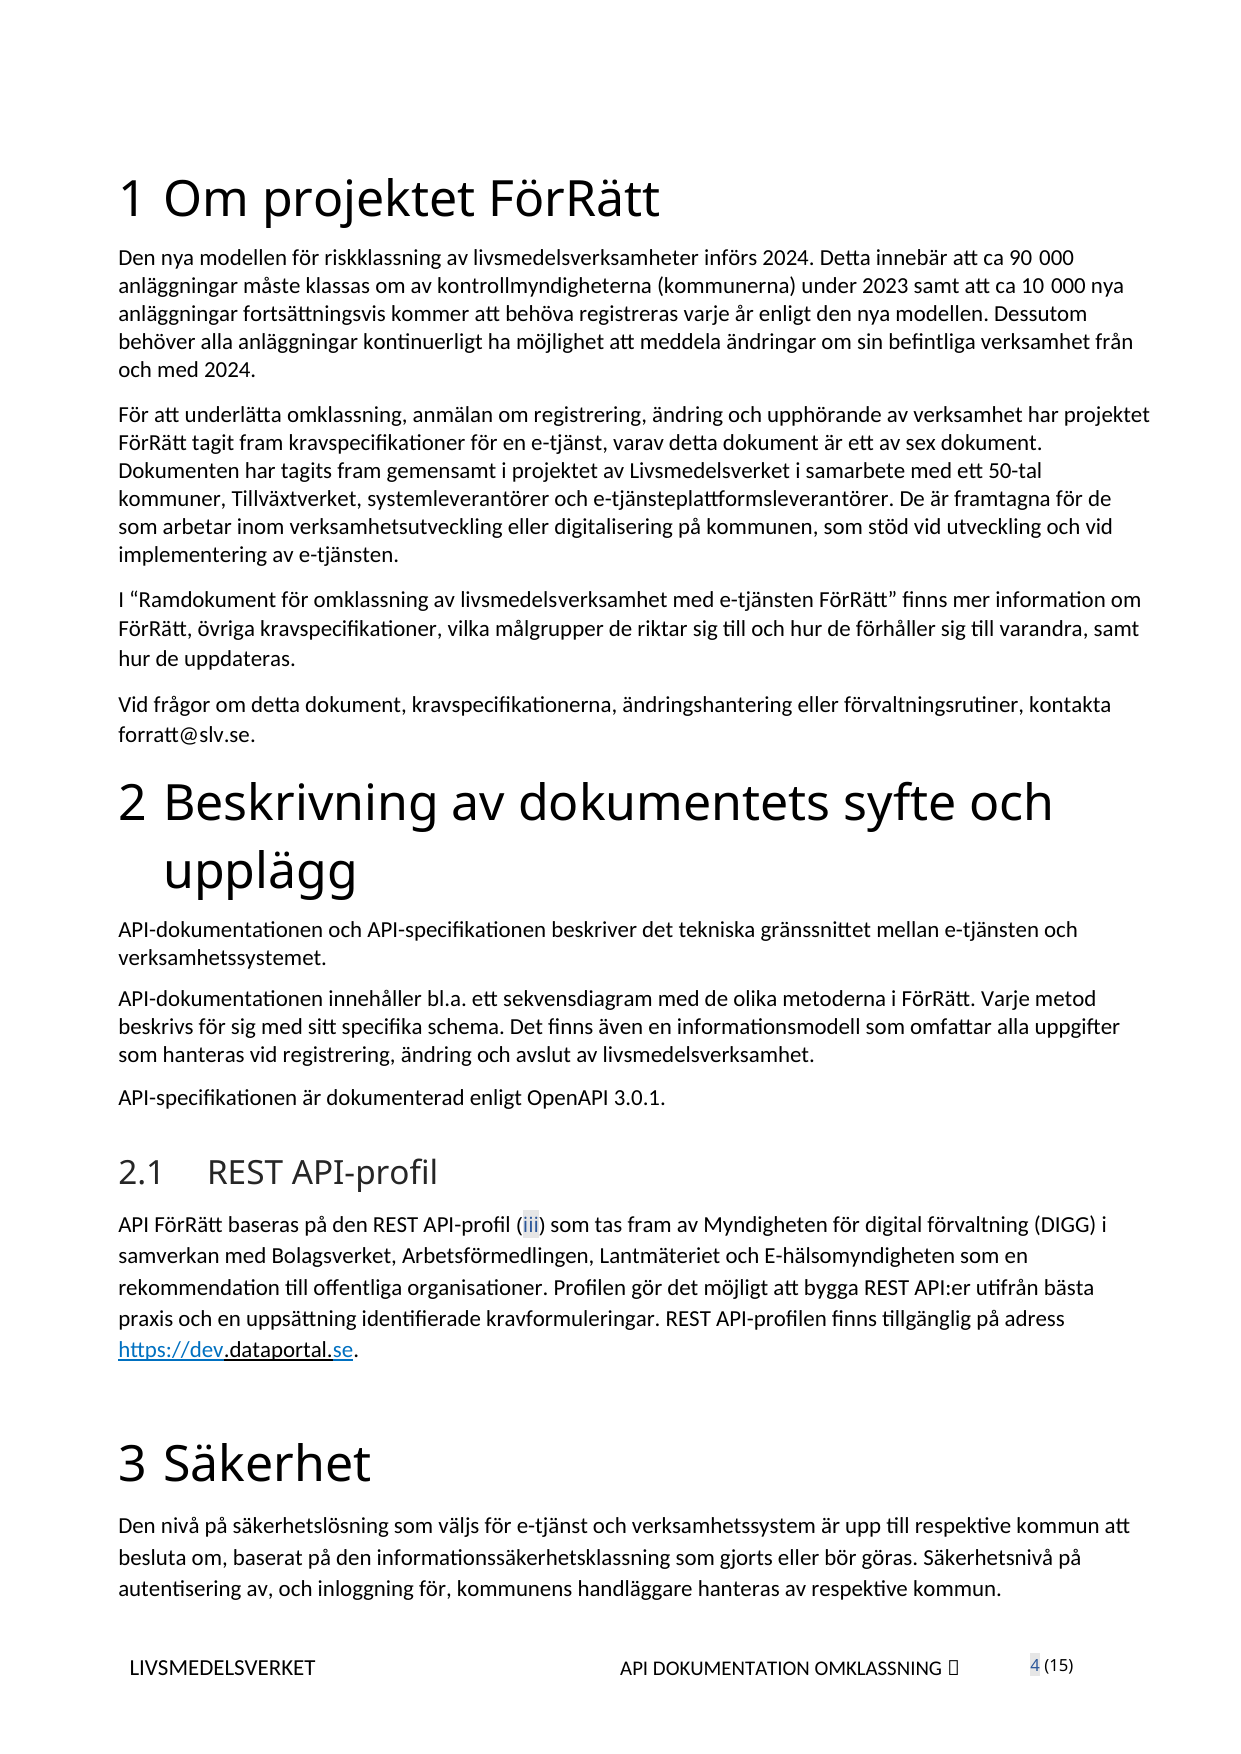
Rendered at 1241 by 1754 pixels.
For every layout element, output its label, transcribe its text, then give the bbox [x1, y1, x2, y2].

subtitle Om projektet FörRätt [118, 162, 1152, 231]
subtitle REST API-profil [118, 1149, 1152, 1194]
text API FörRätt baseras på den REST API-profil (iii) som tas fram av Myndigheten för digital förvaltning (DIGG) i samverkan med Bolagsverket, Arbetsförmedlingen, Lantmäteriet och E-hälsomyndigheten som en rekommendation till offentliga organisationer. Profilen gör det möjligt att bygga REST API:er utifrån bästa praxis och en uppsättning identifierade kravformuleringar. REST API-profilen finns tillgänglig på adress https://dev.dataportal.se. [118, 1207, 1152, 1363]
text API-specifikationen är dokumenterad enligt OpenAPI 3.0.1. [118, 1080, 1152, 1112]
text Den nivå på säkerhetslösning som väljs för e-tjänst och verksamhetssystem är upp till respektive kommun att besluta om, baserat på den informationssäkerhetsklassning som gjorts eller bör göras. Säkerhetsnivå på autentisering av, och inloggning för, kommunens handläggare hanteras av respektive kommun. [118, 1508, 1152, 1602]
subtitle Säkerhet [118, 1428, 1152, 1496]
text API-dokumentationen innehåller bl.a. ett sekvensdiagram med de olika metoderna i FörRätt. Varje metod beskrivs för sig med sitt specifika schema. Det finns även en informationsmodell som omfattar alla uppgifter som hanteras vid registrering, ändring och avslut av livsmedelsverksamhet. [118, 984, 1152, 1068]
subtitle Beskrivning av dokumentets syfte och upplägg [118, 766, 1152, 903]
text Vid frågor om detta dokument, kravspecifikationerna, ändringshantering eller förvaltningsrutiner, kontakta forratt@slv.se. [118, 690, 1152, 748]
text I “Ramdokument för omklassning av livsmedelsverksamhet med e-tjänsten FörRätt” finns mer information om FörRätt, övriga kravspecifikationer, vilka målgrupper de riktar sig till och hur de förhåller sig till varandra, samt hur de uppdateras. [118, 585, 1152, 672]
text API-dokumentationen och API-specifikationen beskriver det tekniska gränssnittet mellan e-tjänsten och verksamhetssystemet. [118, 915, 1152, 971]
text Den nya modellen för riskklassning av livsmedelsverksamheter införs 2024. Detta innebär att ca 90 000 anläggningar måste klassas om av kontrollmyndigheterna (kommunerna) under 2023 samt att ca 10 000 nya anläggningar fortsättningsvis kommer att behöva registreras varje år enligt den nya modellen. Dessutom behöver alla anläggningar kontinuerligt ha möjlighet att meddela ändringar om sin befintliga verksamhet från och med 2024. [118, 243, 1152, 383]
text För att underlätta omklassning, anmälan om registrering, ändring och upphörande av verksamhet har projektet FörRätt tagit fram kravspecifikationer för en e-tjänst, varav detta dokument är ett av sex dokument. Dokumenten har tagits fram gemensamt i projektet av Livsmedelsverket i samarbete med ett 50-tal kommuner, Tillväxtverket, systemleverantörer och e-tjänsteplattformsleverantörer. De är framtagna för de som arbetar inom verksamhetsutveckling eller digitalisering på kommunen, som stöd vid utveckling och vid implementering av e-tjänsten. [118, 400, 1152, 568]
